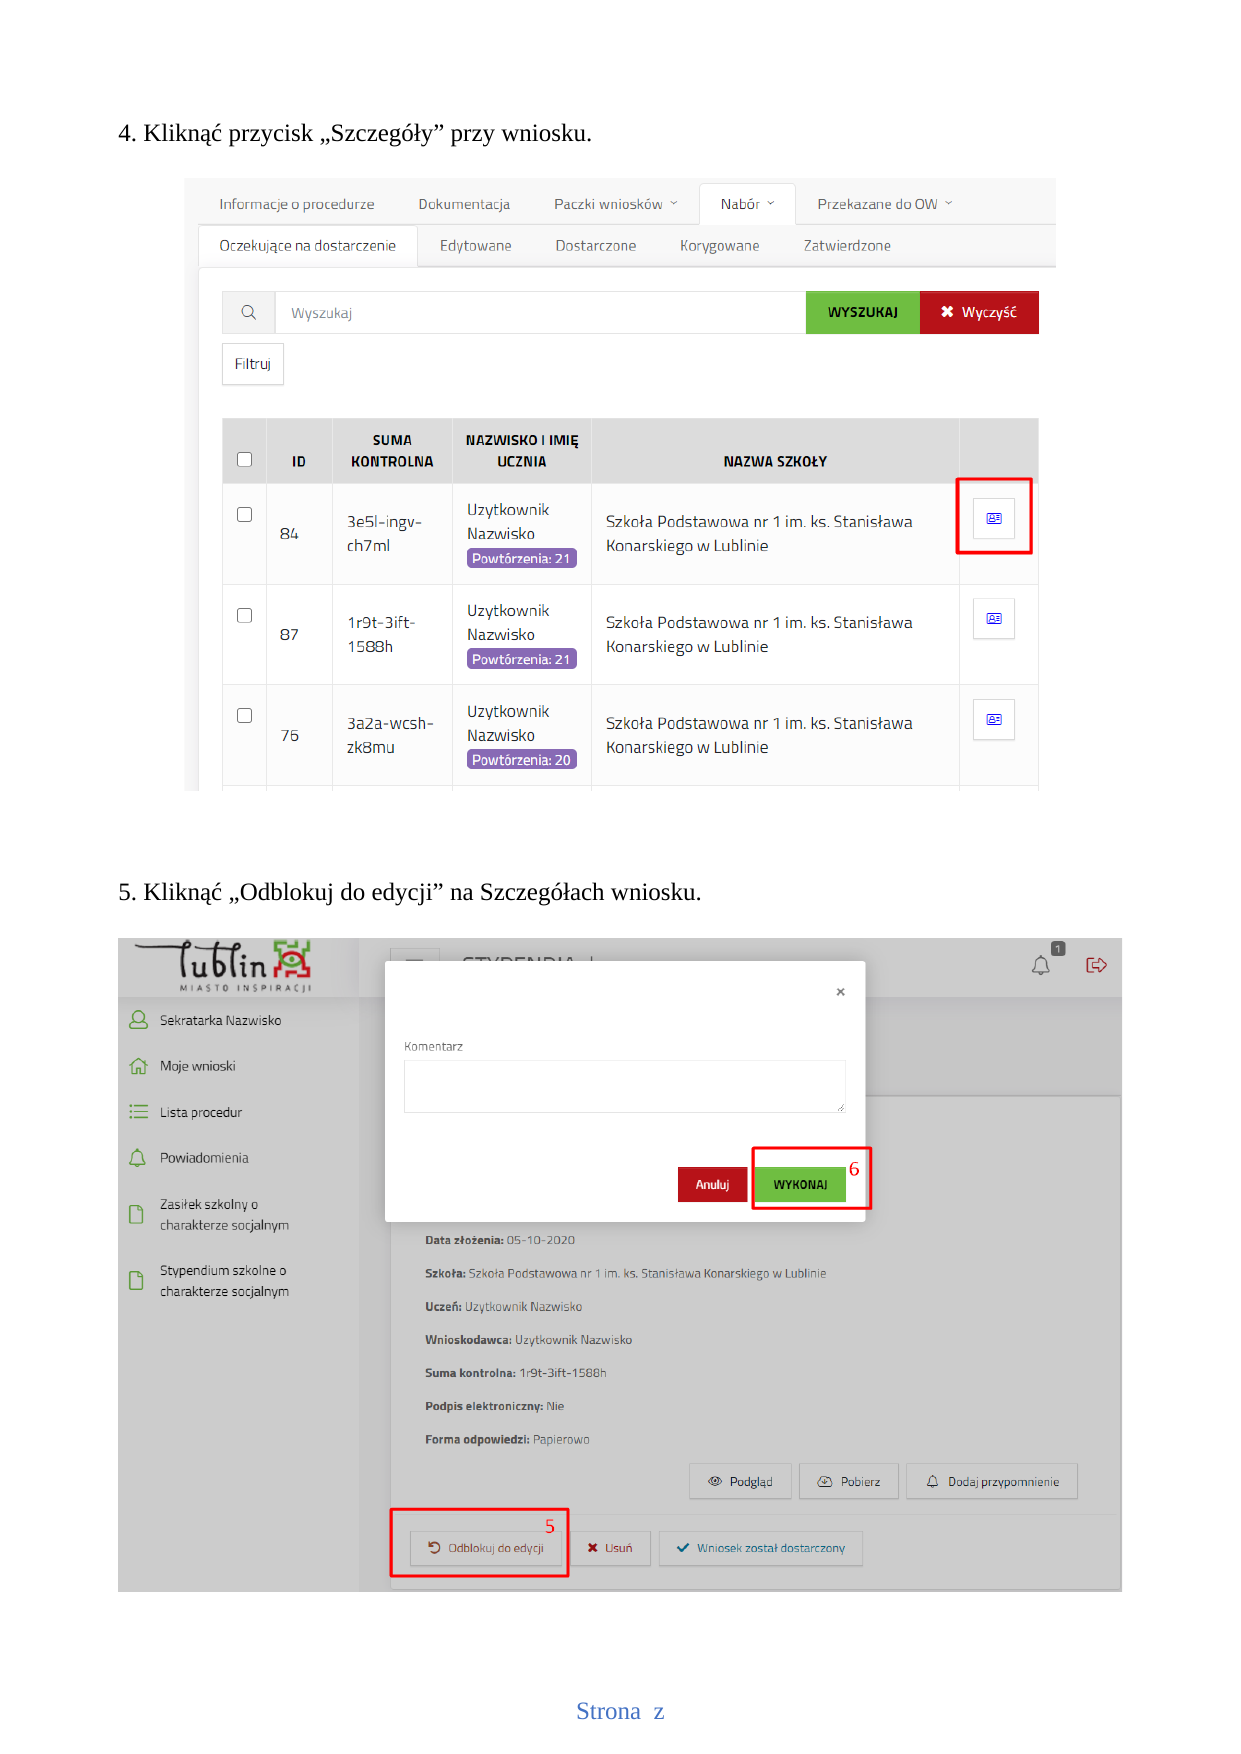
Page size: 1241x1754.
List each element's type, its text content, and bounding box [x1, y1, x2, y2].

text 5. Kliknąć „Odblokuj do edycji” na Szczegółach wniosku. [118, 877, 1122, 906]
picture [184, 178, 1056, 791]
picture [118, 938, 1123, 1592]
text 4. Kliknąć przycisk „Szczegóły” przy wniosku. [118, 118, 1122, 147]
